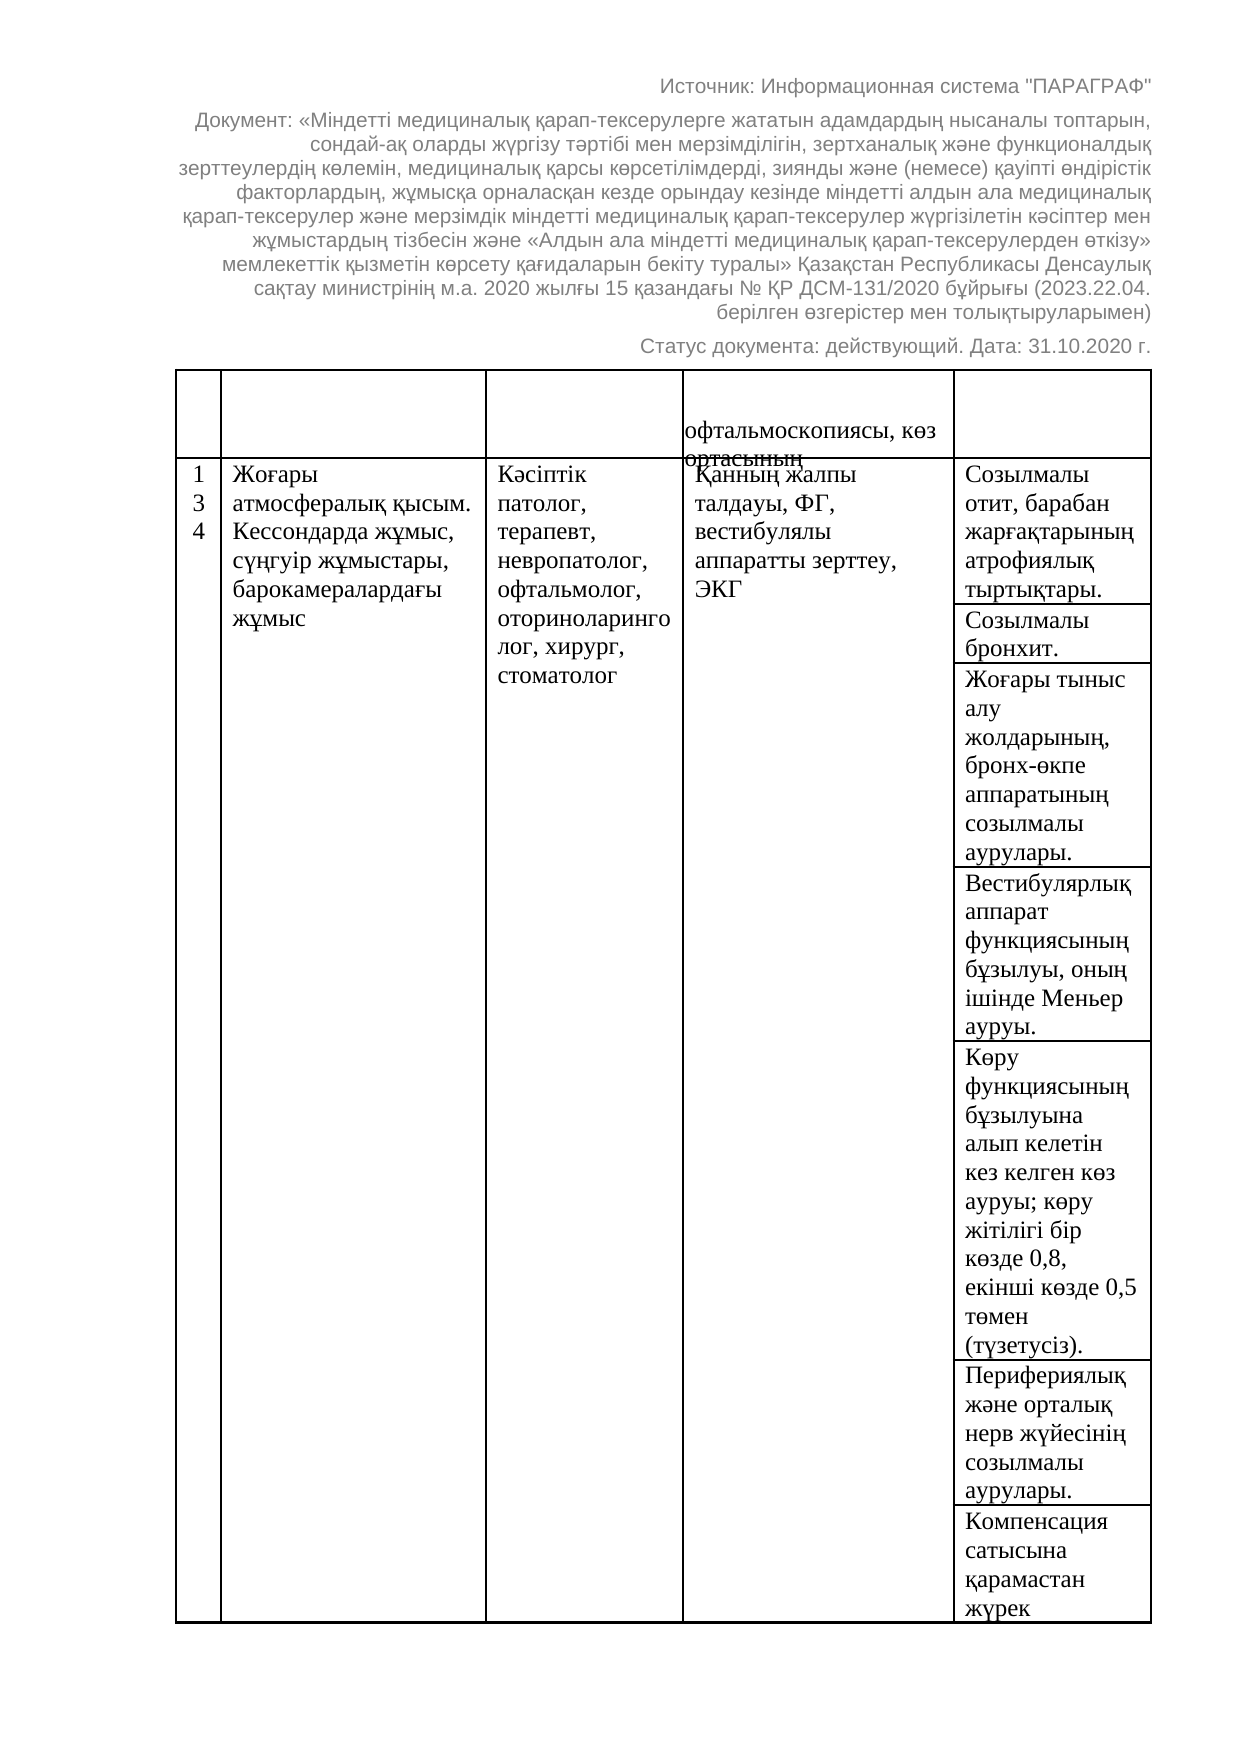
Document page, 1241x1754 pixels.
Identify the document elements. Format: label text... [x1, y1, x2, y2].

table_cell Кәсіптік патолог, терапевт, невропатолог, офтальмолог, оториноларинголог, хирург, стоматолог [487, 459, 682, 1621]
table_cell Вестибулярлық аппарат функциясының бұзылуы, оның ішінде Меньер ауруы. [955, 868, 1150, 1040]
table_cell 134 [177, 459, 220, 1621]
table_cell Қанның жалпы талдауы, ФГ, вестибулялы аппаратты зерттеу, ЭКГ [684, 459, 953, 1621]
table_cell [955, 1506, 1150, 1621]
table_cell Перифериялық және орталық нерв жүйесінің созылмалы аурулары. [955, 1361, 1150, 1504]
table_cell Көру функциясының бұзылуына алып келетін кез келген көз ауруы; көру жітілігі бір көзде 0,8, екінші көзде 0,5 төмен (түзетусіз). [955, 1042, 1150, 1358]
table_cell Созылмалы отит, барабан жарғақтарының атрофиялық тыртықтары. [955, 459, 1150, 603]
table_cell Созылмалы бронхит. [955, 605, 1150, 662]
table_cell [955, 371, 1150, 457]
table_cell Жоғары тыныс алу жолдарының, бронх-өкпе аппаратының созылмалы аурулары. [955, 664, 1150, 866]
table_cell Жоғары атмосфералық қысым. Кессондарда жұмыс, сүңгуір жұмыстары, барокамералардағы жұмыс [222, 459, 485, 1621]
